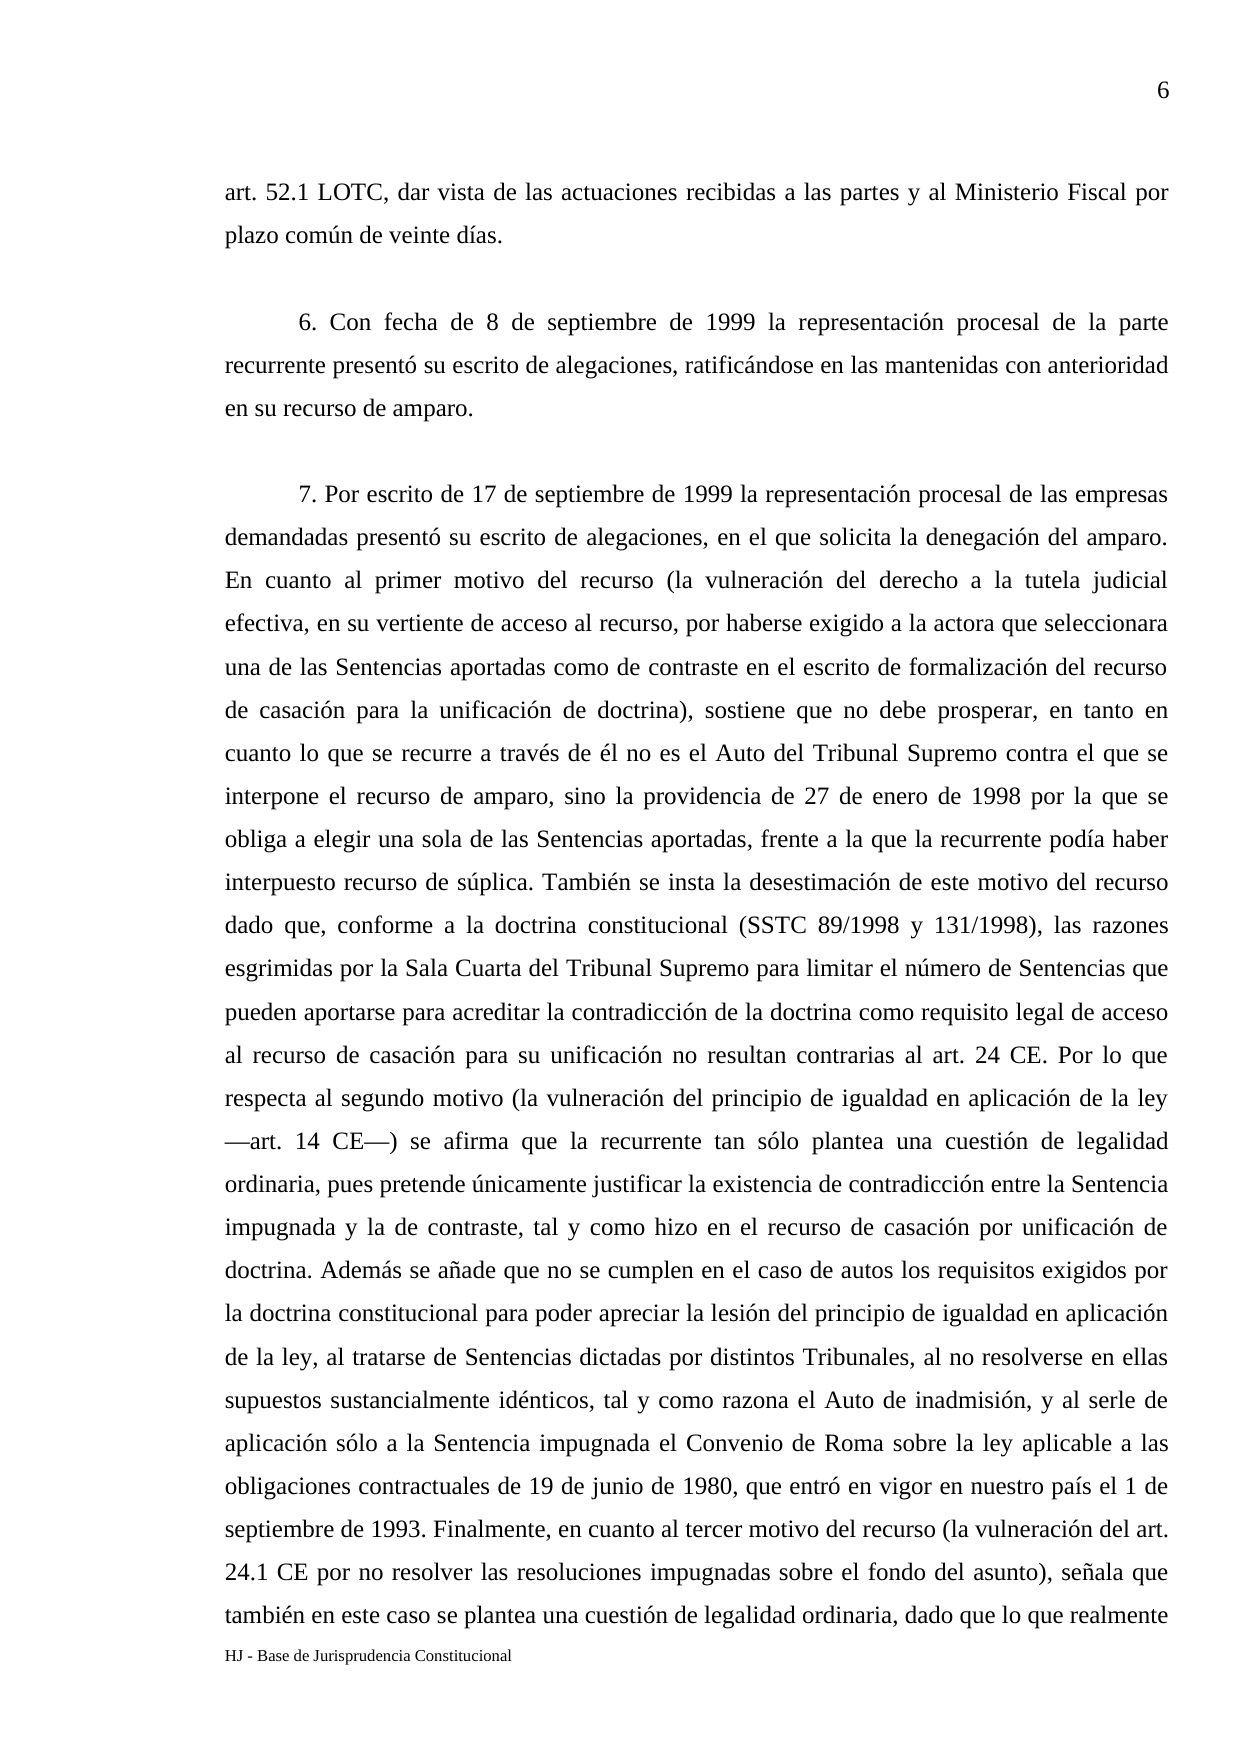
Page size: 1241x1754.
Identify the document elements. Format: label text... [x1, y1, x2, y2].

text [224, 177, 1169, 249]
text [224, 479, 1169, 1629]
text 6. Con fecha de 8 de septiembre de 1999 la representación procesal de la parte recurrente presentó su escrito de alegaciones, ratificándose en las mantenidas con anterioridad en su recurso de amparo. [224, 307, 1169, 422]
